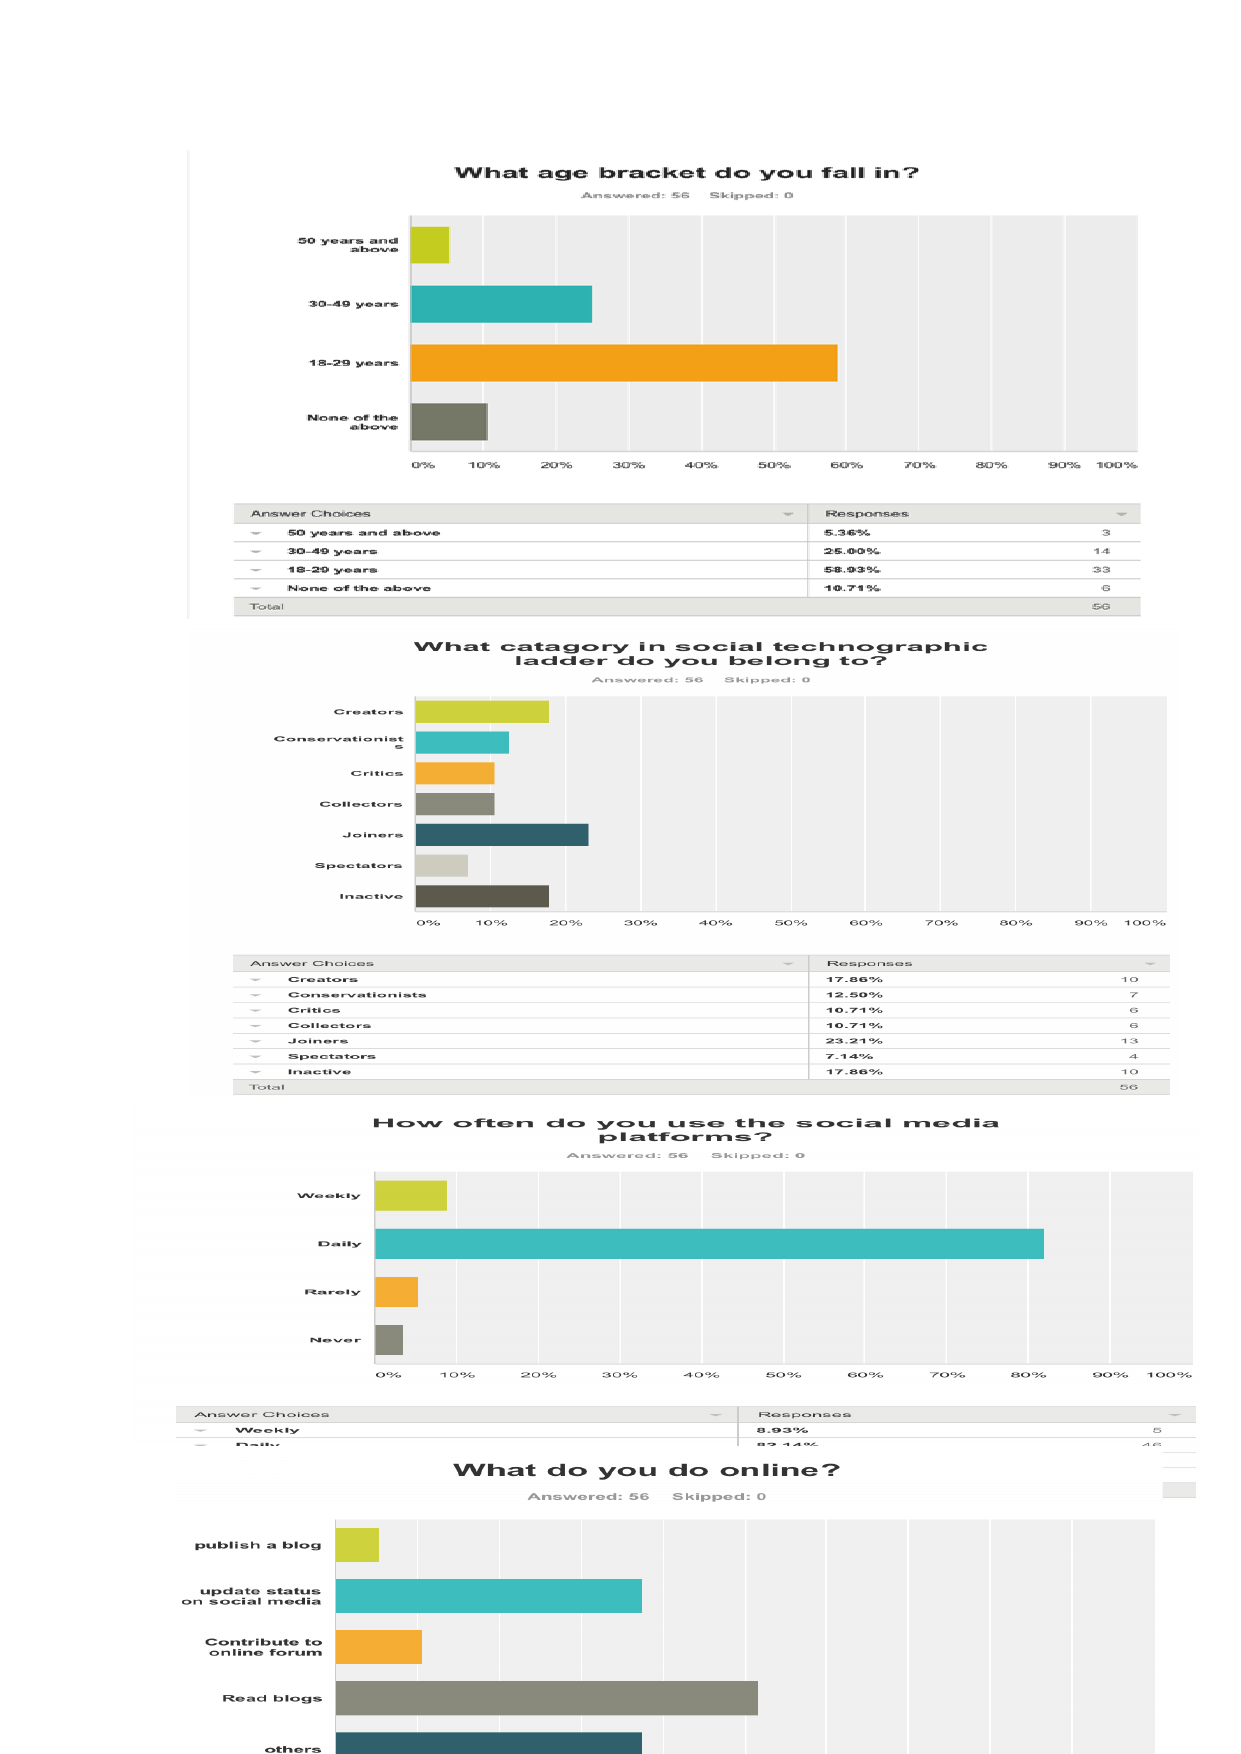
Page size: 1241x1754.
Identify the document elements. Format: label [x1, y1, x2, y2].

picture [187, 628, 1182, 1098]
picture [187, 150, 1163, 619]
picture [112, 1106, 1200, 1754]
